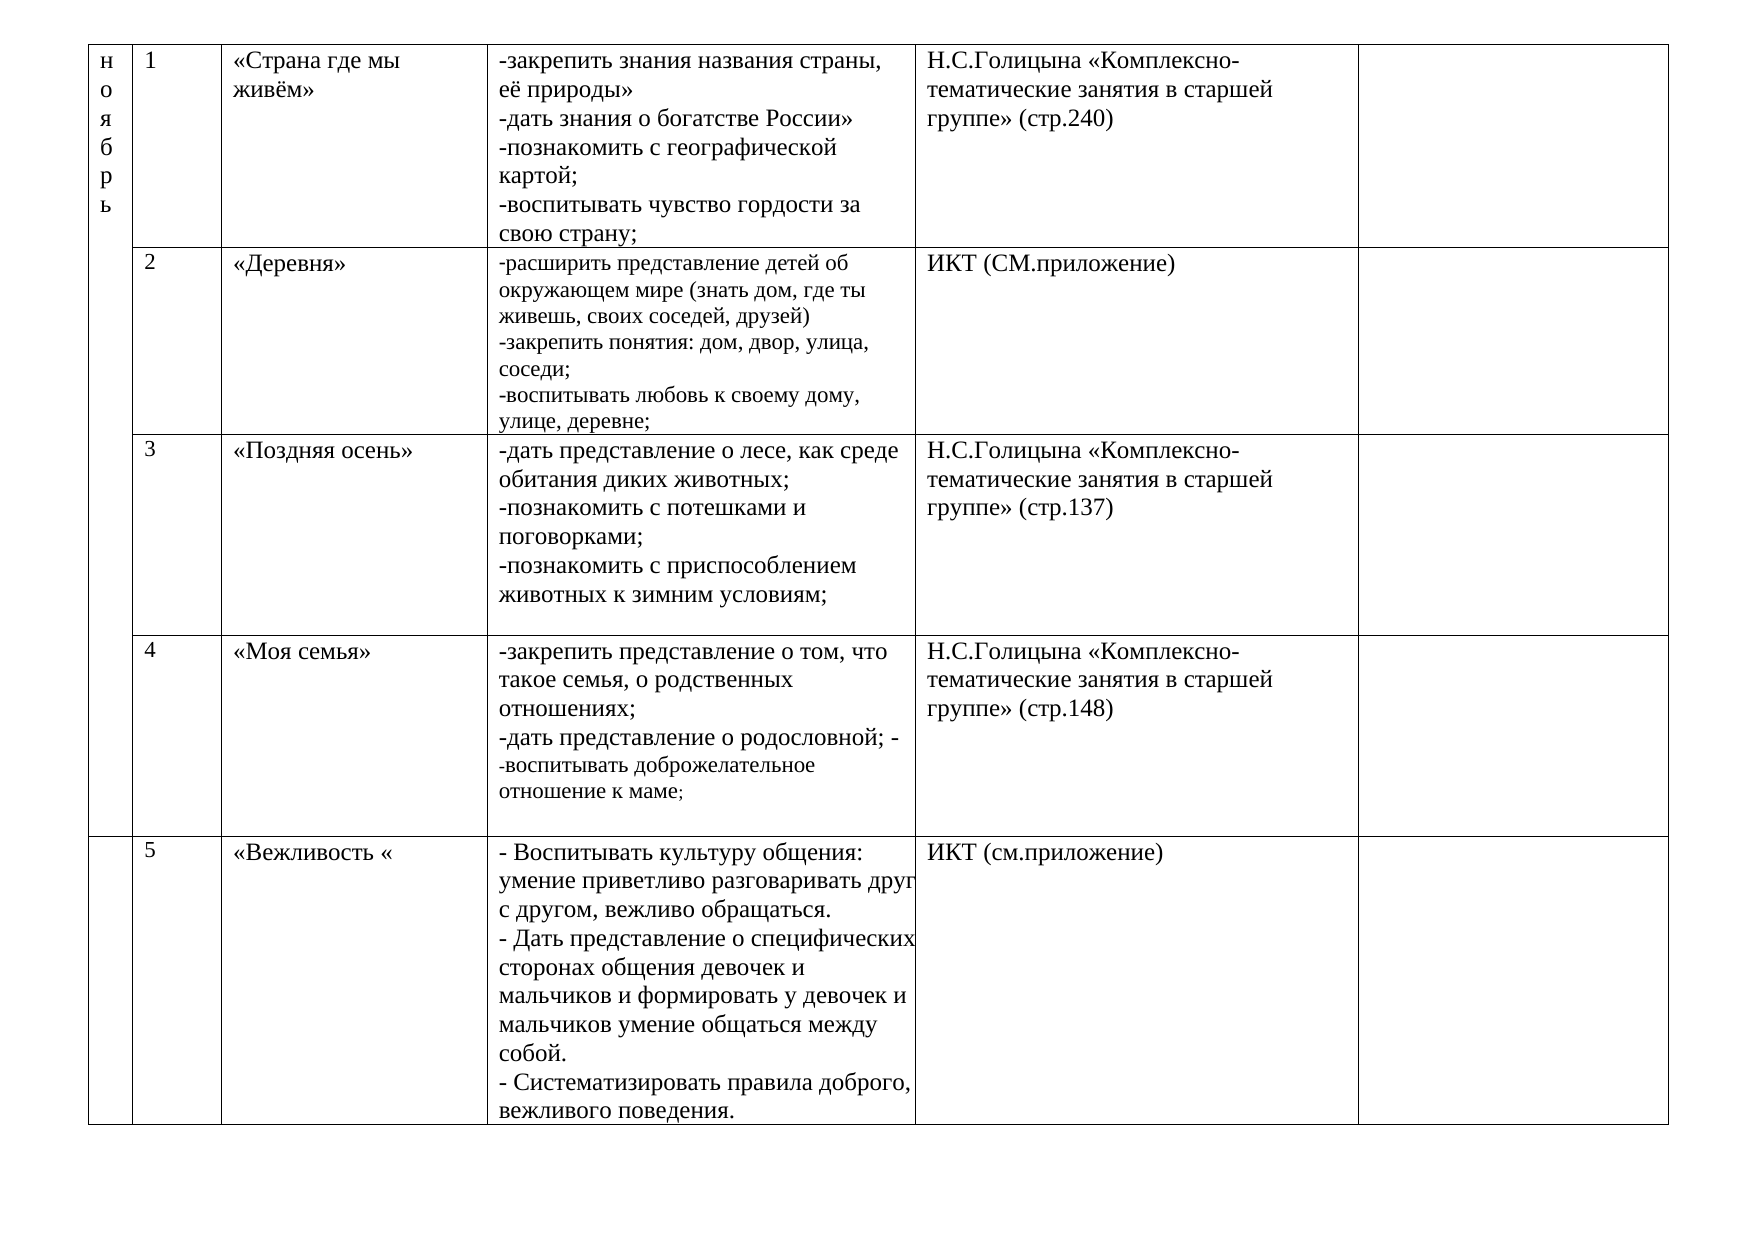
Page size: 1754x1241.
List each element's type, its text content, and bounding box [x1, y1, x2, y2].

table_cell «Деревня» [222, 248, 487, 434]
table_cell -закрепить знания названия страны, её природы» -дать знания о богатстве России» -познакомить с географической картой; -воспитывать чувство гордости за свою страну; [488, 45, 915, 247]
table_cell ИКТ (см.приложение) [916, 837, 1358, 1124]
table_cell «Поздняя осень» [222, 435, 487, 635]
table_cell «Страна где мы живём» [222, 45, 487, 247]
table_cell Н.С.Голицына «Комплексно-тематические занятия в старшей группе» (стр.148) [916, 636, 1358, 836]
table_cell [89, 837, 132, 1124]
table_cell ИКТ (СМ.приложение) [916, 248, 1358, 434]
table_cell Н.С.Голицына «Комплексно-тематические занятия в старшей группе» (стр.137) [916, 435, 1358, 635]
table_cell 3 [133, 435, 221, 635]
table_cell 2 [133, 248, 221, 434]
table_cell -дать представление о лесе, как среде обитания диких животных; -познакомить с потешками и поговорками; -познакомить с приспособлением животных к зимним условиям; [488, 435, 915, 635]
table_cell [1359, 248, 1668, 434]
table_cell 4 [133, 636, 221, 836]
table_cell 5 [133, 837, 221, 1124]
table_cell [1359, 435, 1668, 635]
table_cell Н.С.Голицына «Комплексно-тематические занятия в старшей группе» (стр.240) [916, 45, 1358, 247]
table_cell 1 [133, 45, 221, 247]
table_cell ноябрь [89, 45, 132, 836]
table_cell «Вежливость « [222, 837, 487, 1124]
table_cell - Воспитывать культуру общения: умение приветливо разговаривать друг с другом, вежливо обращаться. - Дать представление о специфических сторонах общения девочек и мальчиков и формировать у девочек и мальчиков умение общаться между собой. - Систематизировать правила доброго, вежливого поведения. [488, 837, 915, 1124]
table_cell [1359, 837, 1668, 1124]
table_cell -закрепить представление о том, что такое семья, о родственных отношениях; -дать представление о родословной; - -воспитывать доброжелательное отношение к маме; [488, 636, 915, 836]
table_cell [1359, 45, 1668, 247]
table_cell «Моя семья» [222, 636, 487, 836]
table_cell [1359, 636, 1668, 836]
table_cell -расширить представление детей об окружающем мире (знать дом, где ты живешь, своих соседей, друзей) -закрепить понятия: дом, двор, улица, соседи; -воспитывать любовь к своему дому, улице, деревне; [488, 248, 915, 434]
